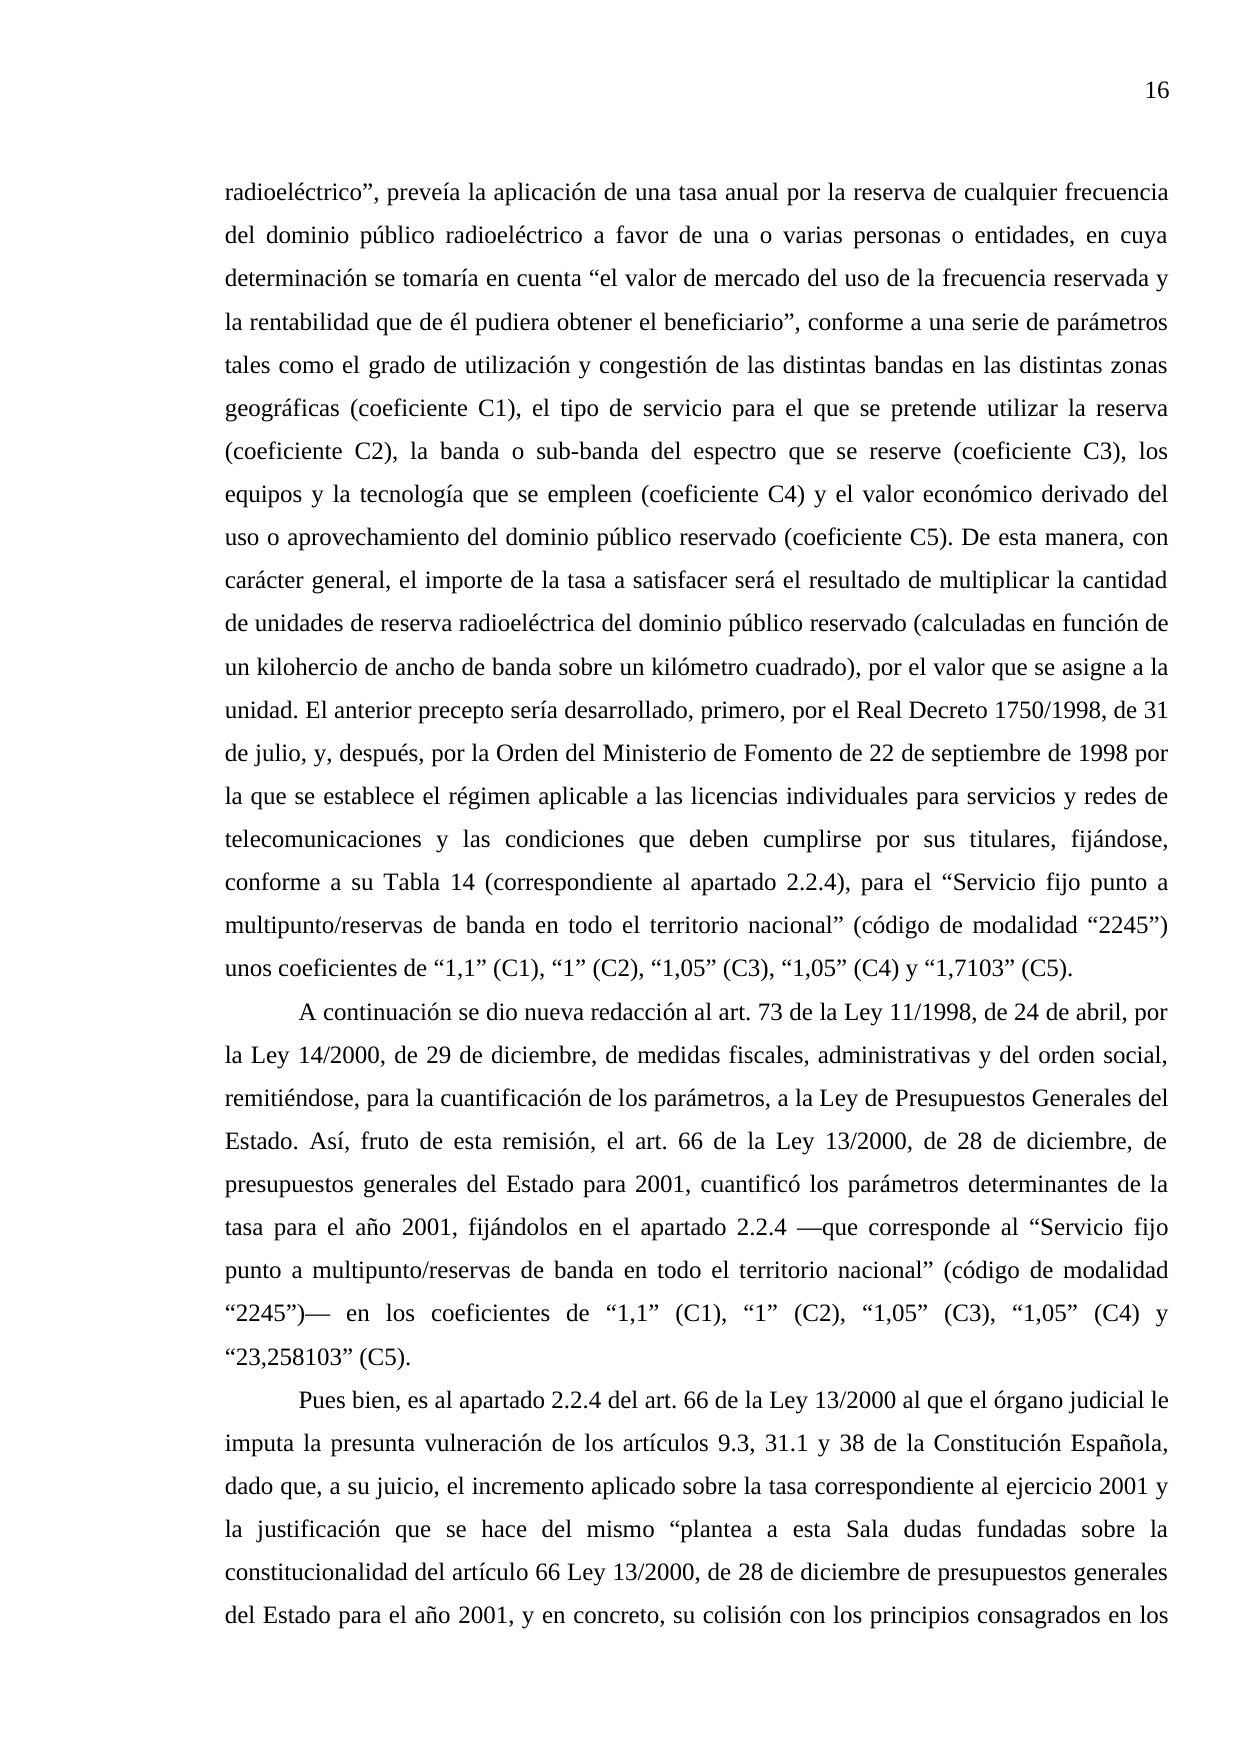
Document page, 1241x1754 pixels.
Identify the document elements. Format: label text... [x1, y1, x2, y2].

text A continuación se dio nueva redacción al art. 73 de la Ley 11/1998, de 24 de abril, por la Ley 14/2000, de 29 de diciembre, de medidas fiscales, administrativas y del orden social, remitiéndose, para la cuantificación de los parámetros, a la Ley de Presupuestos Generales del Estado. Así, fruto de esta remisión, el art. 66 de la Ley 13/2000, de 28 de diciembre, de presupuestos generales del Estado para 2001, cuantificó los parámetros determinantes de la tasa para el año 2001, fijándolos en el apartado 2.2.4 —que corresponde al “Servicio fijo punto a multipunto/reservas de banda en todo el territorio nacional” (código de modalidad “2245”)— en los coeficientes de “1,1” (C1), “1” (C2), “1,05” (C3), “1,05” (C4) y “23,258103” (C5). [224, 997, 1169, 1370]
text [224, 177, 1169, 982]
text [224, 1385, 1169, 1629]
